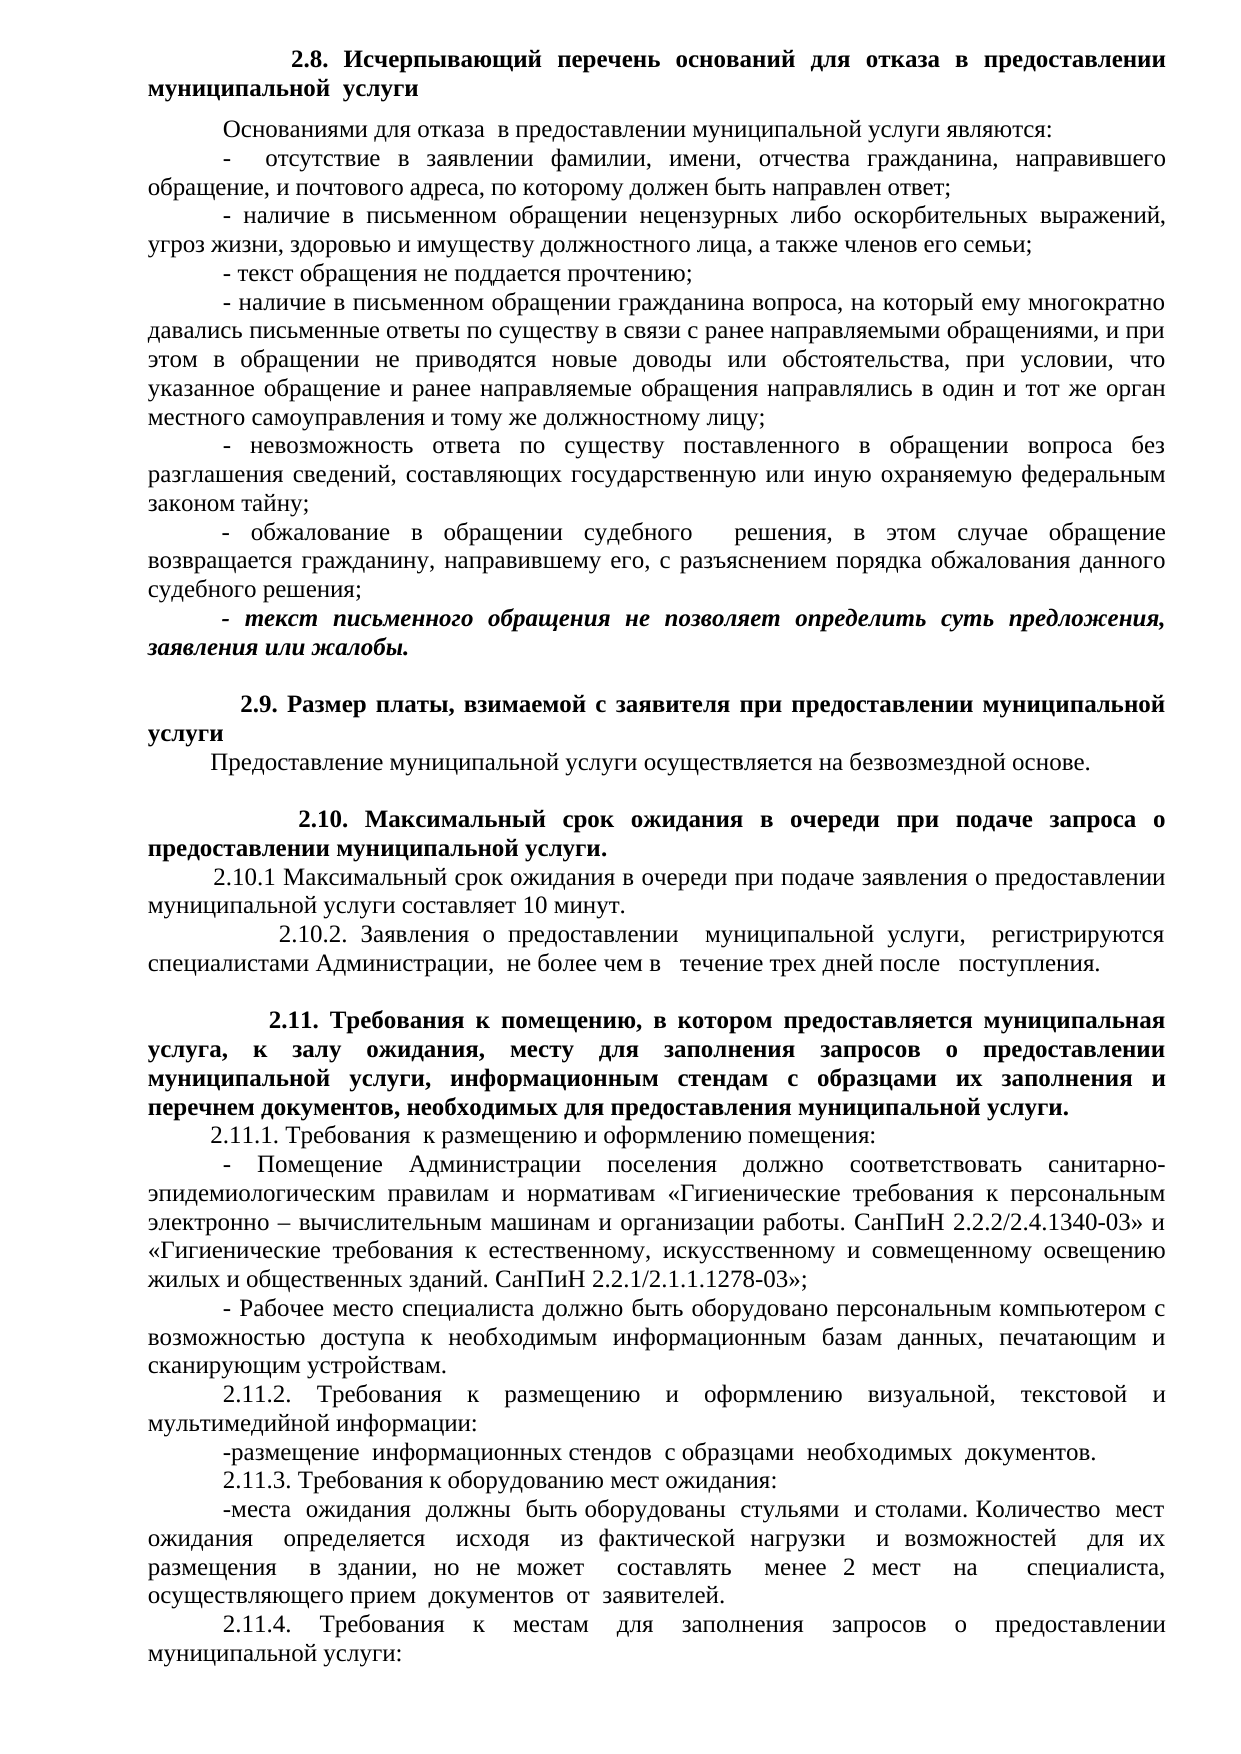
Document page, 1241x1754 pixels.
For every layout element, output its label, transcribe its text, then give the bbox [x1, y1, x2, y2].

text - Рабочее место специалиста должно быть оборудовано персональным компьютером с возможностью доступа к необходимым информационным базам данных, печатающим и сканирующим устройствам. [148, 1293, 1167, 1379]
subtitle 2.8. Исчерпывающий перечень оснований для отказа в предоставлении муниципальной услуги [148, 44, 1167, 102]
text - текст письменного обращения не позволяет определить суть предложения, заявления или жалобы. [148, 603, 1167, 661]
text 2.11.3. Требования к оборудованию мест ожидания: [148, 1466, 1167, 1494]
text 2.11. Требования к помещению, в котором предоставляется муниципальная услуга, к залу ожидания, месту для заполнения запросов о предоставлении муниципальной услуги, информационным стендам с образцами их заполнения и перечнем документов, необходимых для предоставления муниципальной услуги. [148, 1006, 1167, 1121]
text 2.11.1. Требования к размещению и оформлению помещения: [148, 1121, 1167, 1149]
text 2.10.2. Заявления о предоставлении муниципальной услуги, регистрируются специалистами Администрации, не более чем в течение трех дней после поступления. [148, 919, 1167, 977]
text 2.10. Максимальный срок ожидания в очереди при подаче запроса о предоставлении муниципальной услуги. [148, 804, 1167, 862]
text 2.9. Размер платы, взимаемой с заявителя при предоставлении муниципальной услуги [148, 689, 1167, 747]
text Предоставление муниципальной услуги осуществляется на безвозмездной основе. [148, 747, 1167, 776]
text 2.11.4. Требования к местам для заполнения запросов о предоставлении муниципальной услуги: [148, 1609, 1167, 1667]
text - наличие в письменном обращении гражданина вопроса, на который ему многократно давались письменные ответы по существу в связи с ранее направляемыми обращениями, и при этом в обращении не приводятся новые доводы или обстоятельства, при условии, что указанное обращение и ранее направляемые обращения направлялись в один и тот же орган местного самоуправления и тому же должностному лицу; [148, 287, 1167, 431]
text -размещение информационных стендов с образцами необходимых документов. [148, 1437, 1167, 1466]
text - наличие в письменном обращении нецензурных либо оскорбительных выражений, угроз жизни, здоровью и имуществу должностного лица, а также членов его семьи; [148, 201, 1167, 258]
text - обжалование в обращении судебного решения, в этом случае обращение возвращается гражданину, направившему его, с разъяснением порядка обжалования данного судебного решения; [148, 517, 1167, 603]
text - отсутствие в заявлении фамилии, имени, отчества гражданина, направившего обращение, и почтового адреса, по которому должен быть направлен ответ; [148, 143, 1167, 201]
text - невозможность ответа по существу поставленного в обращении вопроса без разглашения сведений, составляющих государственную или иную охраняемую федеральным законом тайну; [148, 431, 1167, 517]
text - текст обращения не поддается прочтению; [148, 258, 1167, 287]
text -места ожидания должны быть оборудованы стульями и столами. Количество мест ожидания определяется исходя из фактической нагрузки и возможностей для их размещения в здании, но не может составлять менее 2 мест на специалиста, осуществляющего прием документов от заявителей. [148, 1494, 1167, 1609]
text - Помещение Администрации поселения должно соответствовать санитарно-эпидемиологическим правилам и нормативам «Гигиенические требования к персональным электронно – вычислительным машинам и организации работы. СанПиН 2.2.2/2.4.1340-03» и «Гигиенические требования к естественному, искусственному и совмещенному освещению жилых и общественных зданий. СанПиН 2.2.1/2.1.1.1278-03»; [148, 1149, 1167, 1293]
text 2.10.1 Максимальный срок ожидания в очереди при подаче заявления о предоставлении муниципальной услуги составляет 10 минут. [148, 862, 1167, 919]
text Основаниями для отказа в предоставлении муниципальной услуги являются: [148, 114, 1167, 143]
text 2.11.2. Требования к размещению и оформлению визуальной, текстовой и мультимедийной информации: [148, 1379, 1167, 1437]
